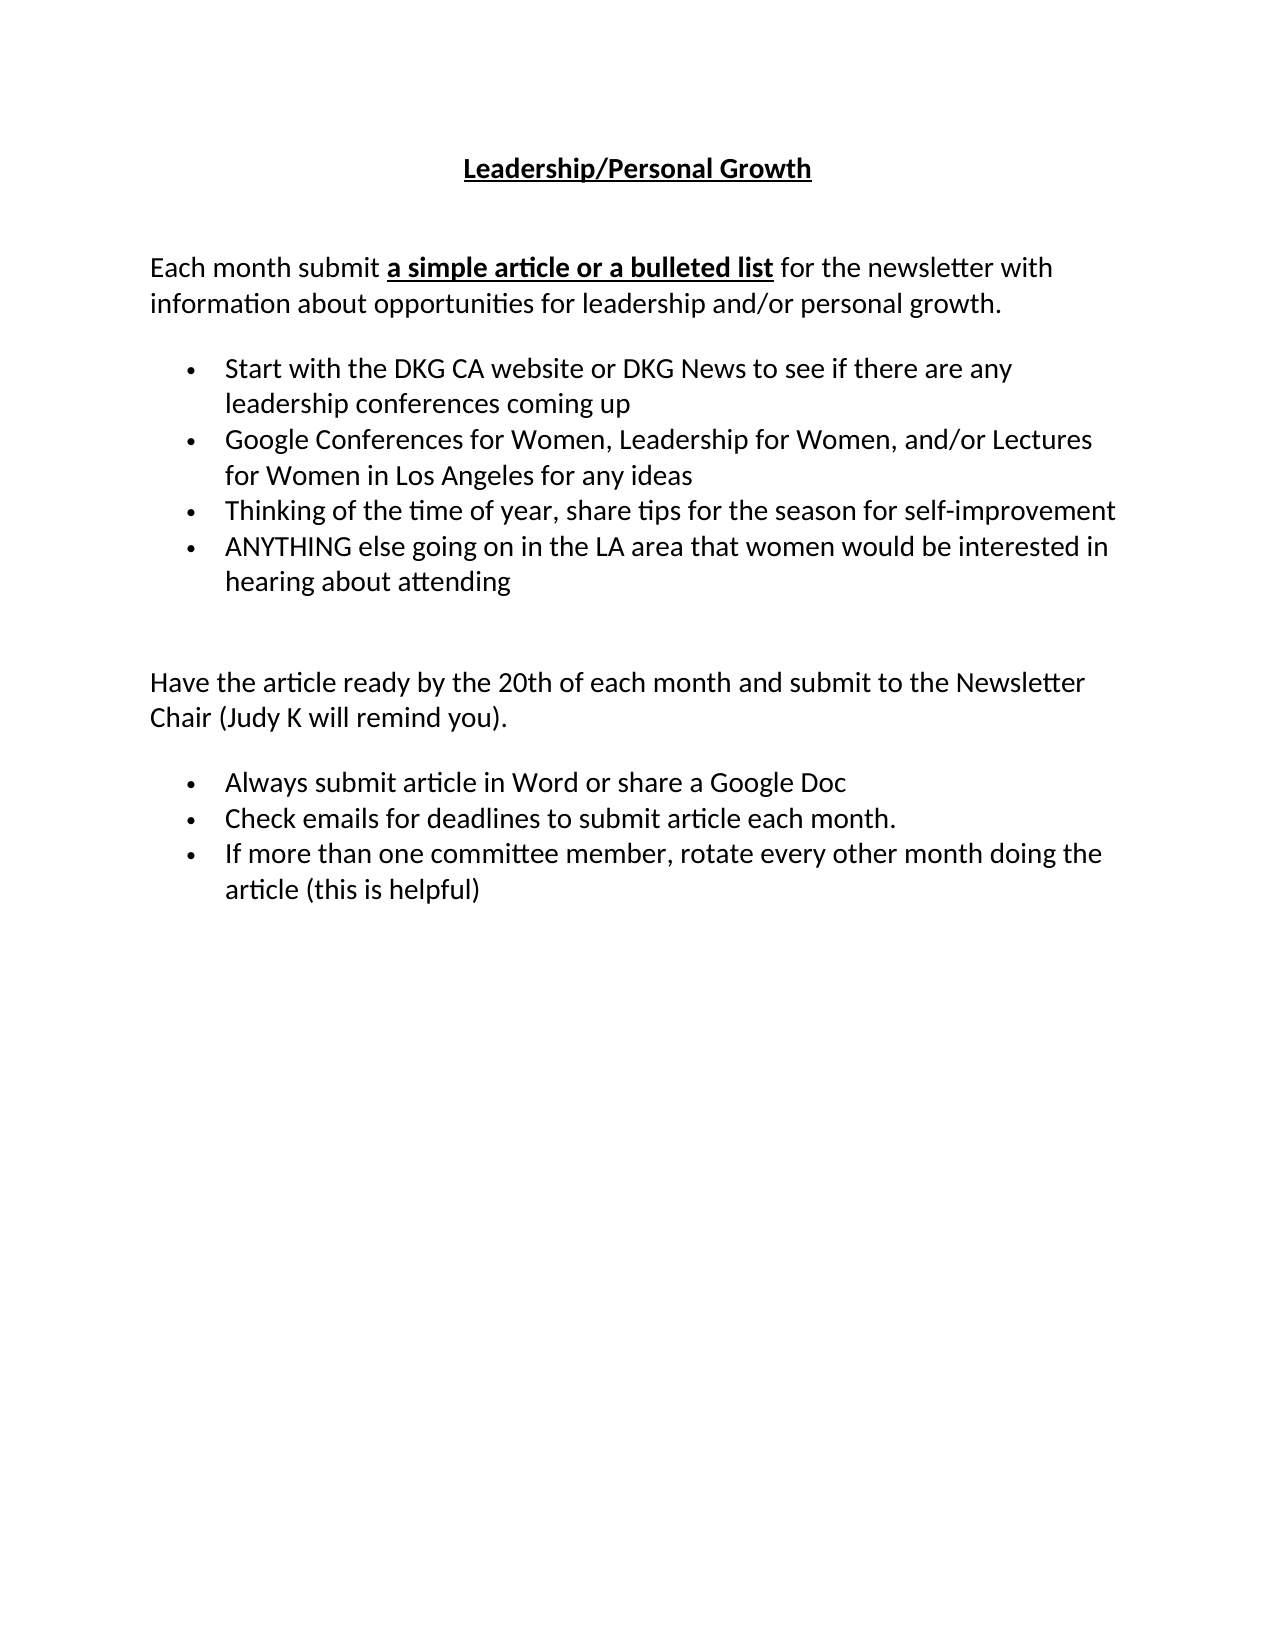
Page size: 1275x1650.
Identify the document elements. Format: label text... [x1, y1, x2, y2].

list ANYTHING else going on in the LA area that women would be interested in hearing about attending [187, 528, 1125, 599]
list Check emails for deadlines to submit article each month. [187, 800, 1125, 836]
list If more than one committee member, rotate every other month doing the article (this is helpful) [187, 836, 1125, 907]
list Start with the DKG CA website or DKG News to see if there are any leadership conferences coming up [187, 350, 1125, 421]
list Google Conferences for Women, Leadership for Women, and/or Lectures for Women in Los Angeles for any ideas [187, 421, 1125, 492]
list Always submit article in Word or share a Google Doc [187, 764, 1125, 800]
text Leadership/Personal Growth [150, 150, 1125, 186]
text Each month submit a simple article or a bulleted list for the newsletter with information about opportunities for leadership and/or personal growth. [150, 249, 1125, 321]
list Thinking of the time of year, share tips for the season for self-improvement [187, 492, 1125, 528]
text Have the article ready by the 20th of each month and submit to the Newsletter Chair (Judy K will remind you). [150, 664, 1125, 735]
